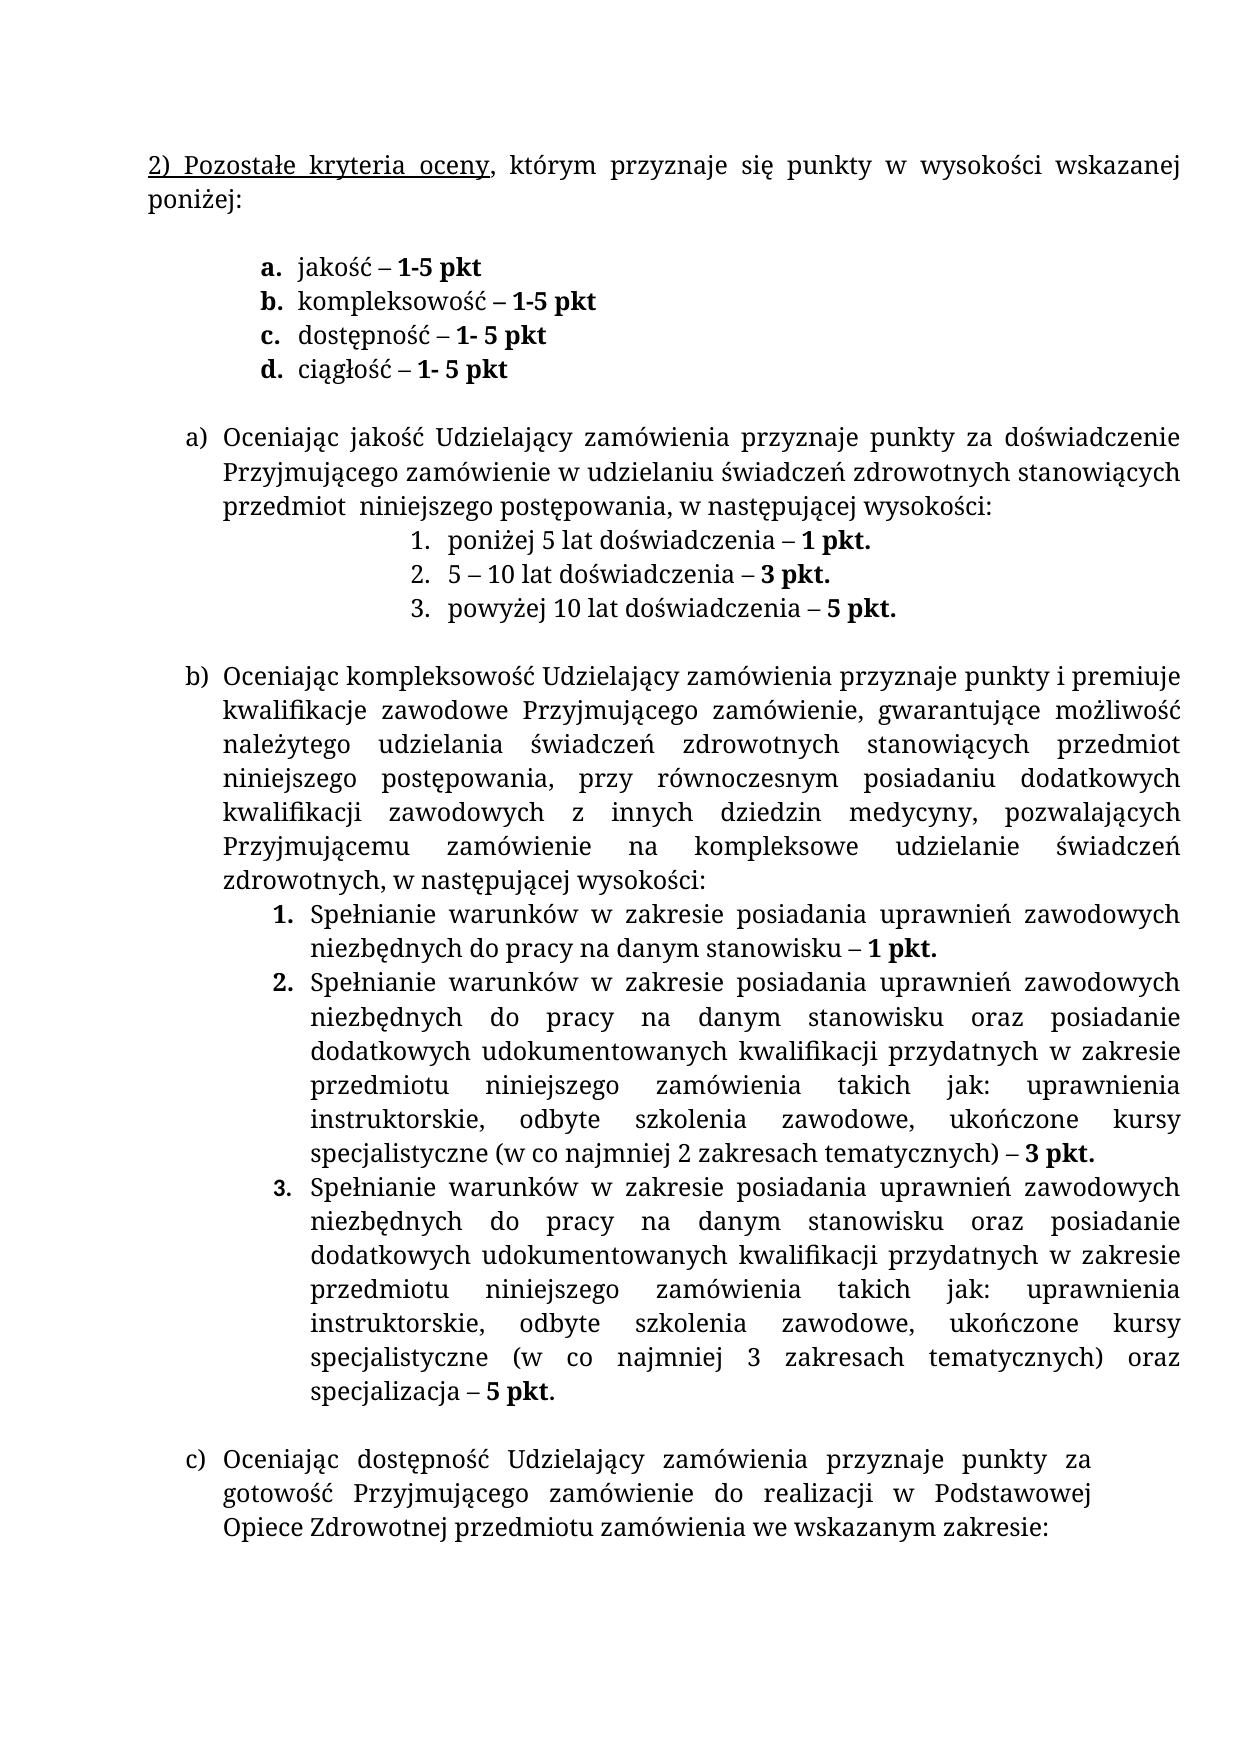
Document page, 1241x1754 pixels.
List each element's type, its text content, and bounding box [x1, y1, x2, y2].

list poniżej 5 lat doświadczenia – 1 pkt. [410, 522, 1181, 556]
list kompleksowość – 1-5 pkt [260, 284, 1181, 318]
list dostępność – 1- 5 pkt [260, 318, 1181, 352]
list Spełnianie warunków w zakresie posiadania uprawnień zawodowych niezbędnych do pracy na danym stanowisku oraz posiadanie dodatkowych udokumentowanych kwalifikacji przydatnych w zakresie przedmiotu niniejszego zamówienia takich jak: uprawnienia instruktorskie, odbyte szkolenia zawodowe, ukończone kursy specjalistyczne (w co najmniej 3 zakresach tematycznych) oraz specjalizacja – 5 pkt. [273, 1169, 1181, 1408]
list jakość – 1-5 pkt [260, 250, 1181, 284]
list Oceniając dostępność Udzielający zamówienia przyznaje punkty za gotowość Przyjmującego zamówienie do realizacji w Podstawowej Opiece Zdrowotnej przedmiotu zamówienia we wskazanym zakresie: [185, 1442, 1093, 1544]
list Spełnianie warunków w zakresie posiadania uprawnień zawodowych niezbędnych do pracy na danym stanowisku oraz posiadanie dodatkowych udokumentowanych kwalifikacji przydatnych w zakresie przedmiotu niniejszego zamówienia takich jak: uprawnienia instruktorskie, odbyte szkolenia zawodowe, ukończone kursy specjalistyczne (w co najmniej 2 zakresach tematycznych) – 3 pkt. [273, 965, 1181, 1169]
list 5 – 10 lat doświadczenia – 3 pkt. [410, 556, 1181, 590]
list powyżej 10 lat doświadczenia – 5 pkt. [410, 590, 1181, 624]
list Spełnianie warunków w zakresie posiadania uprawnień zawodowych niezbędnych do pracy na danym stanowisku – 1 pkt. [273, 897, 1181, 965]
list Oceniając kompleksowość Udzielający zamówienia przyznaje punkty i premiuje kwalifikacje zawodowe Przyjmującego zamówienie, gwarantujące możliwość należytego udzielania świadczeń zdrowotnych stanowiących przedmiot niniejszego postępowania, przy równoczesnym posiadaniu dodatkowych kwalifikacji zawodowych z innych dziedzin medycyny, pozwalających Przyjmującemu zamówienie na kompleksowe udzielanie świadczeń zdrowotnych, w następującej wysokości: [185, 658, 1181, 897]
text 2) Pozostałe kryteria oceny, którym przyznaje się punkty w wysokości wskazanej poniżej: [148, 148, 1181, 216]
list Oceniając jakość Udzielający zamówienia przyznaje punkty za doświadczenie Przyjmującego zamówienie w udzielaniu świadczeń zdrowotnych stanowiących przedmiot niniejszego postępowania, w następującej wysokości: [185, 420, 1181, 522]
list ciągłość – 1- 5 pkt [260, 352, 1181, 386]
